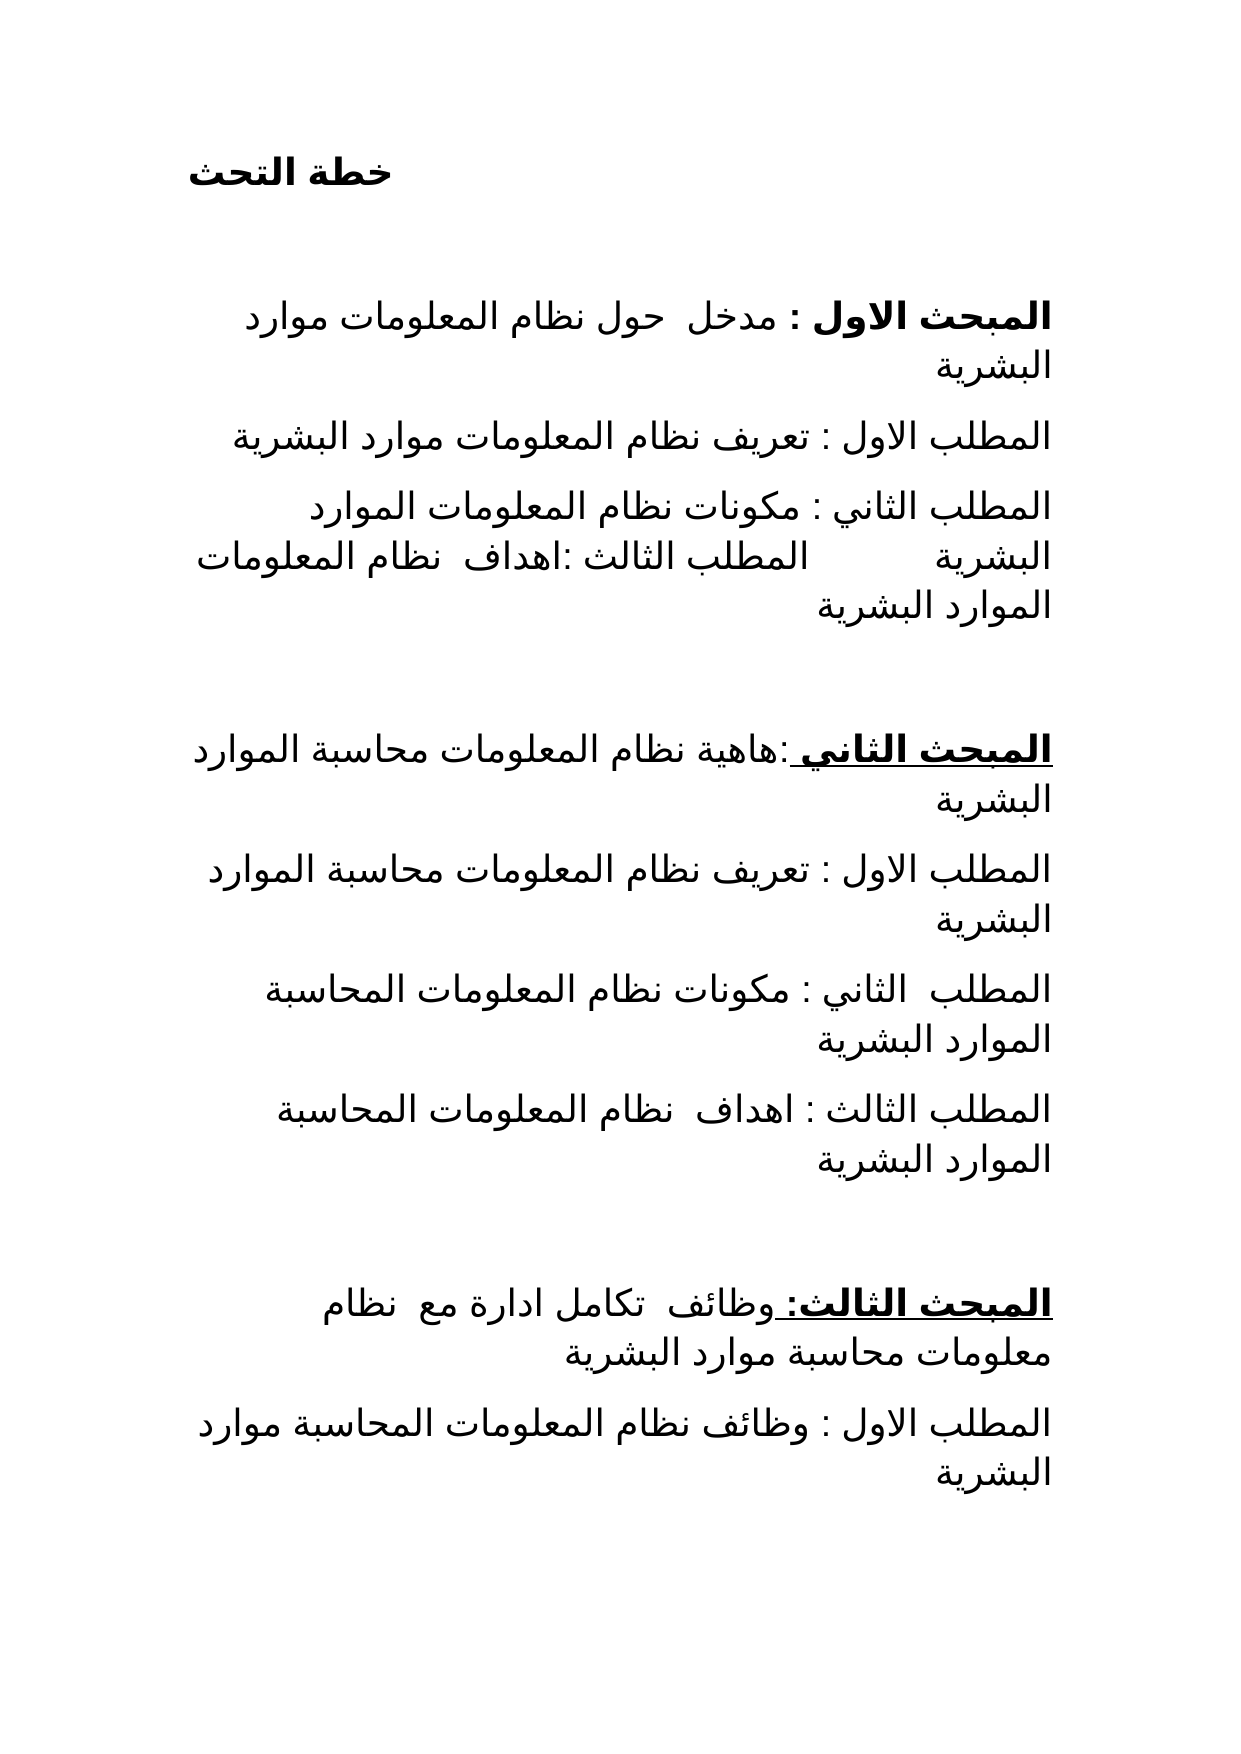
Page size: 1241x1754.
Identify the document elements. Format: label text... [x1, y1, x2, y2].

text المبحث الثاني :هاهية نظام المعلومات محاسبة الموارد البشرية [187, 727, 1053, 820]
text خطة التحث [187, 150, 1053, 193]
text المطلب الثالث : اهداف نظام المعلومات المحاسبة الموارد البشرية [187, 1087, 1053, 1180]
text المطلب الثاني : مكونات نظام المعلومات الموارد البشرية المطلب الثالث :اهداف نظام المعلومات الموارد البشرية [187, 484, 1053, 627]
text المطلب الاول : وظائف نظام المعلومات المحاسبة موارد البشرية [187, 1401, 1053, 1494]
text المطلب الاول : تعريف نظام المعلومات موارد البشرية [187, 414, 1053, 457]
text المبحث الاول : مدخل حول نظام المعلومات موارد البشرية [187, 294, 1053, 387]
text المطلب الاول : تعريف نظام المعلومات محاسبة الموارد البشرية [187, 847, 1053, 940]
text المبحث الثالث: وظائف تكامل ادارة مع نظام معلومات محاسبة موارد البشرية [187, 1281, 1053, 1374]
text المطلب الثاني : مكونات نظام المعلومات المحاسبة الموارد البشرية [187, 967, 1053, 1060]
